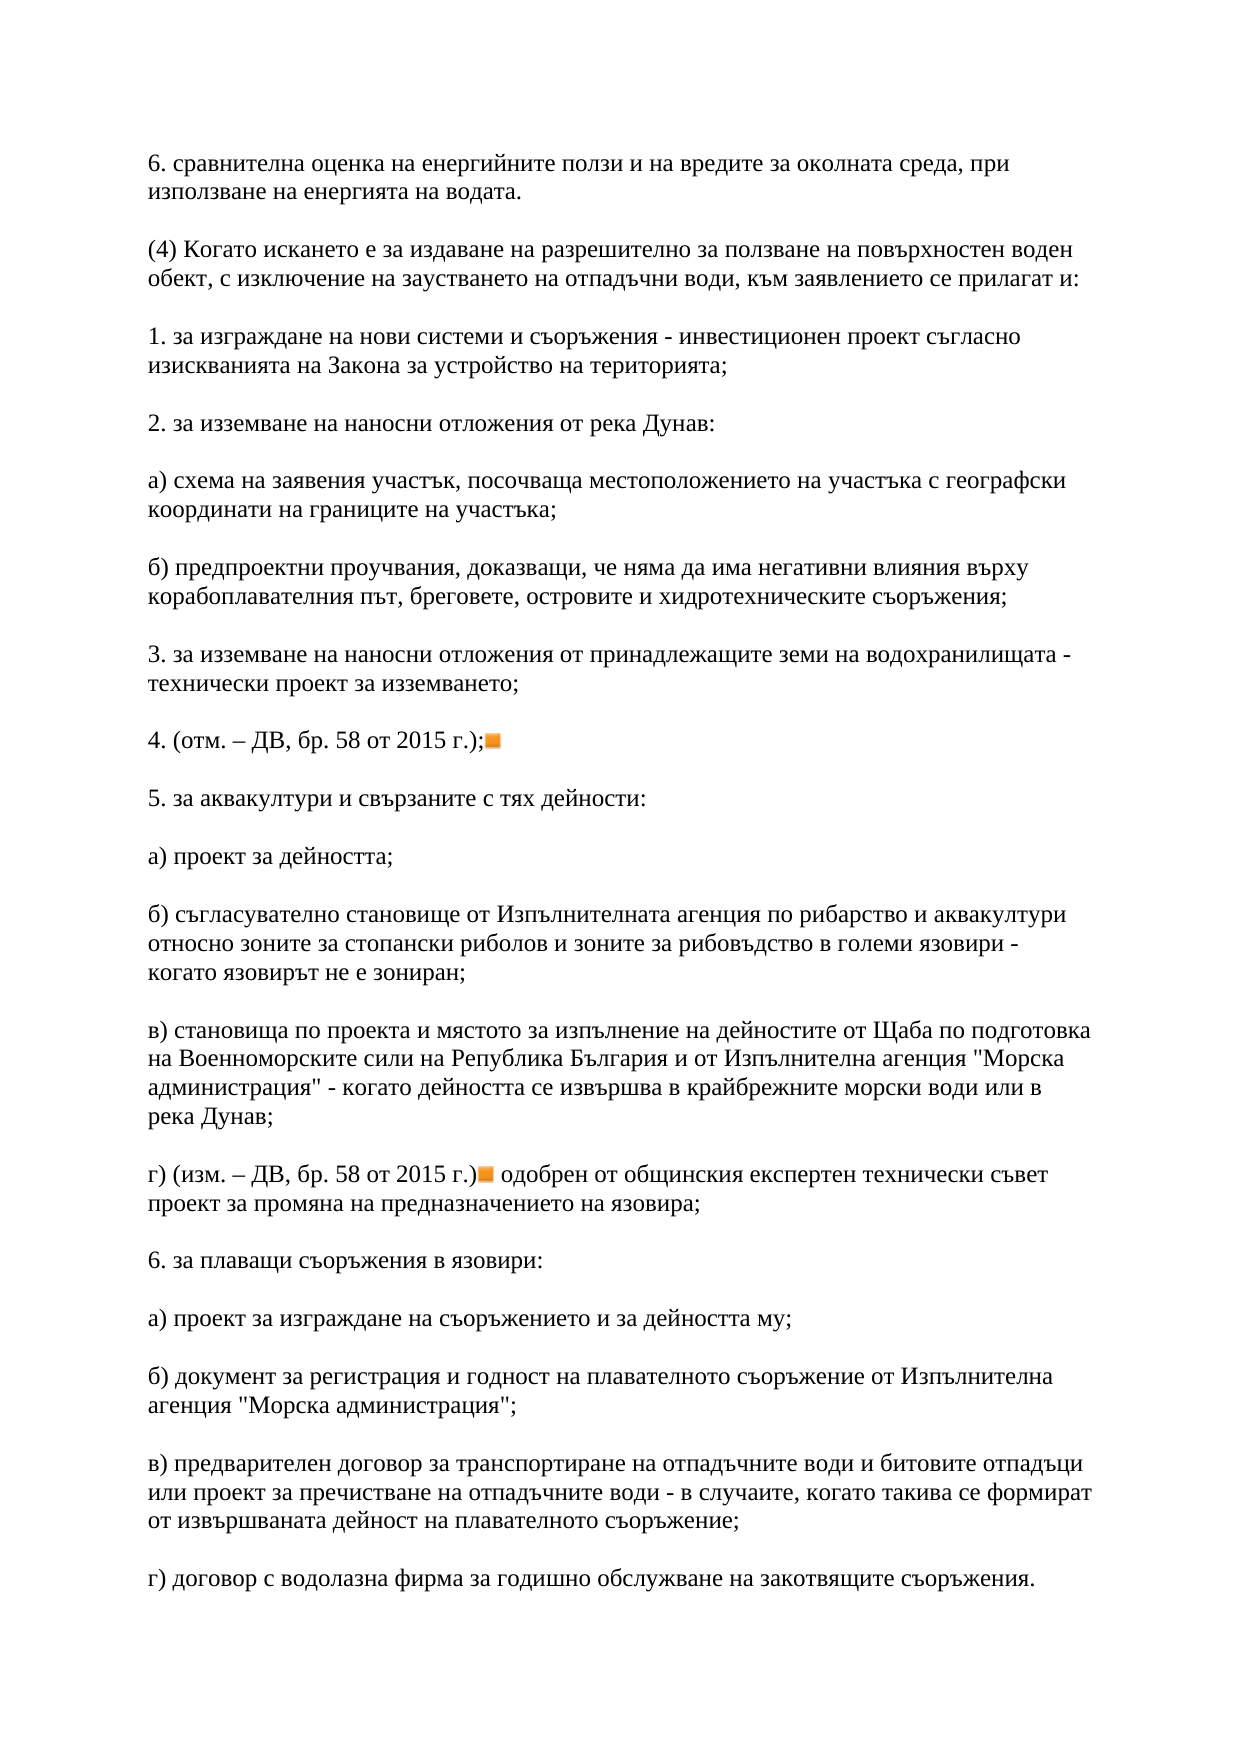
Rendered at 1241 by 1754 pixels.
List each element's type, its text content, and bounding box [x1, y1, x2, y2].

text а) проект за дейността; [148, 841, 1093, 870]
text 4. (отм. – ДВ, бр. 58 от 2015 г.); [148, 726, 1093, 754]
text г) договор с водолазна фирма за годишно обслужване на закотвящите съоръжения. [148, 1563, 1093, 1592]
text г) (изм. – ДВ, бр. 58 от 2015 г.) одобрен от общинския експертен технически съвет проект за промяна на предназначението на язовира; [148, 1159, 1093, 1216]
text 5. за аквакултури и свързаните с тях дейности: [148, 783, 1093, 812]
text б) съгласувателно становище от Изпълнителната агенция по рибарство и аквакултури относно зоните за стопански риболов и зоните за рибовъдство в големи язовири - когато язовирът не е зониран; [148, 899, 1093, 986]
text а) проект за изграждане на съоръжението и за дейността му; [148, 1303, 1093, 1332]
text 6. сравнителна оценка на енергийните ползи и на вредите за околната среда, при използване на енергията на водата. [148, 148, 1093, 205]
picture [484, 733, 502, 749]
text (4) Когато искането е за издаване на разрешително за ползване на повърхностен воден обект, с изключение на заустването на отпадъчни води, към заявлението се прилагат и: [148, 234, 1093, 292]
text 6. за плаващи съоръжения в язовири: [148, 1246, 1093, 1274]
text б) предпроектни проучвания, доказващи, че няма да има негативни влияния върху корабоплавателния път, бреговете, островите и хидротехническите съоръжения; [148, 552, 1093, 610]
text 3. за изземване на наносни отложения от принадлежащите земи на водохранилищата - технически проект за изземването; [148, 639, 1093, 696]
text в) предварителен договор за транспортиране на отпадъчните води и битовите отпадъци или проект за пречистване на отпадъчните води - в случаите, когато такива се формират от извършваната дейност на плавателното съоръжение; [148, 1448, 1093, 1534]
text б) документ за регистрация и годност на плавателното съоръжение от Изпълнителна агенция "Морска администрация"; [148, 1361, 1093, 1419]
text 2. за изземване на наносни отложения от река Дунав: [148, 408, 1093, 436]
text в) становища по проекта и мястото за изпълнение на дейностите от Щаба по подготовка на Военноморските сили на Република България и от Изпълнителна агенция "Морска администрация" - когато дейността се извършва в крайбрежните морски води или в река Дунав; [148, 1015, 1093, 1130]
text 1. за изграждане на нови системи и съоръжения - инвестиционен проект съгласно изискванията на Закона за устройство на територията; [148, 321, 1093, 378]
text а) схема на заявения участък, посочваща местоположението на участъка с географски координати на границите на участъка; [148, 466, 1093, 523]
picture [477, 1166, 495, 1183]
